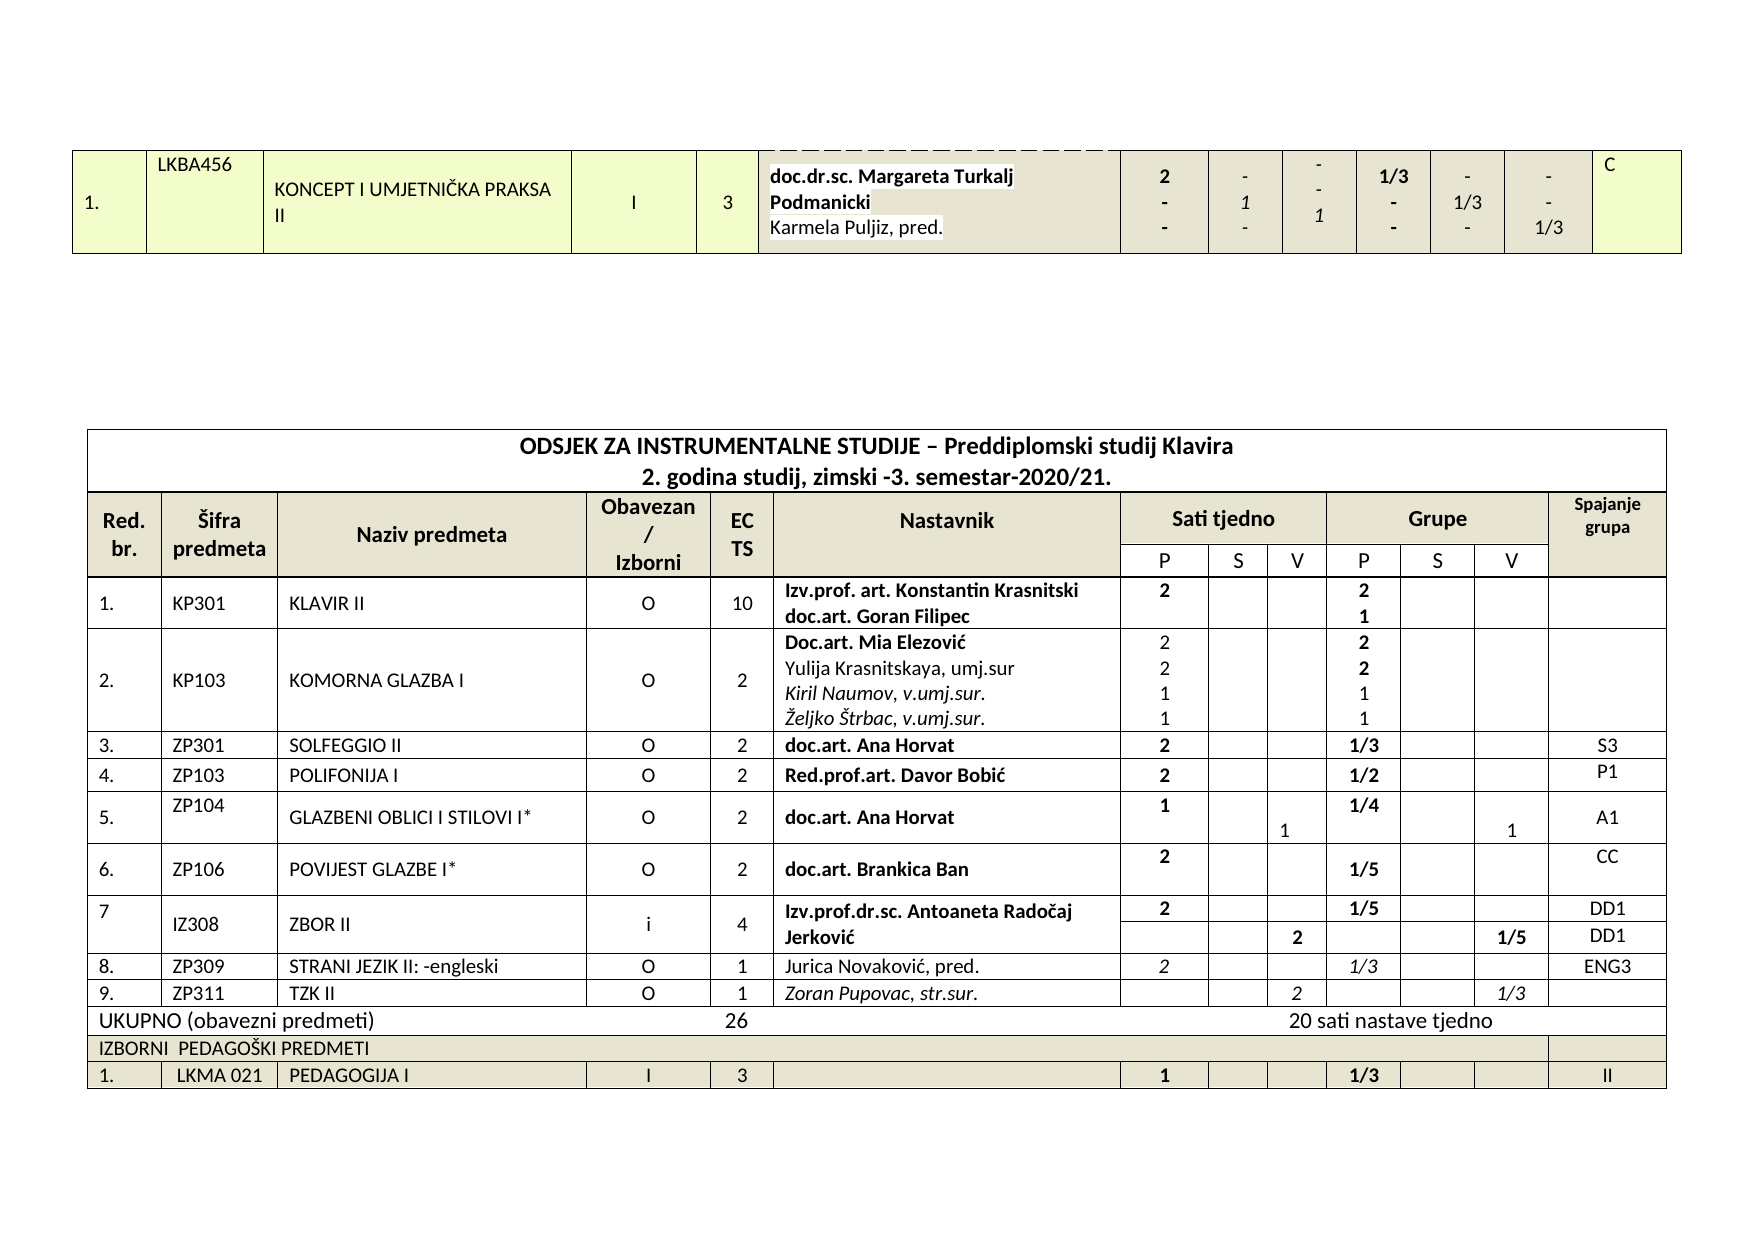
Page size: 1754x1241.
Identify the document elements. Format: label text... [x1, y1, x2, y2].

table_cell ZP311 [162, 980, 277, 1006]
table_cell [1268, 759, 1326, 791]
table_cell KOMORNA GLAZBA I [278, 629, 586, 731]
table_cell 1/3 [1475, 980, 1548, 1006]
table_cell 1 [711, 980, 773, 1006]
table_cell ZP301 [162, 732, 277, 757]
table_cell DD1 [1549, 922, 1666, 953]
table_cell Jurica Novaković, pred. [774, 954, 1120, 979]
table_cell [1401, 792, 1474, 843]
table_cell O [587, 629, 710, 731]
table_cell GLAZBENI OBLICI I STILOVI I* [278, 792, 586, 843]
table_cell [1209, 792, 1267, 843]
table_cell 2 [1121, 578, 1208, 628]
table_cell [1475, 954, 1548, 979]
table_cell [1209, 954, 1267, 979]
table_cell IZBORNI PEDAGOŠKI PREDMETI [88, 1036, 1548, 1061]
table_cell [1121, 922, 1208, 953]
table_cell [1401, 896, 1474, 921]
table_cell 1 [1268, 792, 1326, 843]
table_cell 3 [697, 151, 758, 253]
table_cell 1/3 - - [1357, 151, 1430, 253]
table_cell 1. [88, 1062, 161, 1087]
table_cell [1475, 844, 1548, 894]
table_cell 9. [88, 980, 161, 1006]
table_cell [1549, 1036, 1666, 1061]
table_cell 1/3 [1327, 1062, 1400, 1087]
table_cell IZ308 [162, 896, 277, 953]
table_header ODSJEK ZA INSTRUMENTALNE STUDIJE – Preddiplomski studij Klavira 2. godina studij, zimski -3. semestar-2020/21. [88, 430, 1666, 491]
table_cell KLAVIR II [278, 578, 586, 628]
table_cell 2 [1121, 954, 1208, 979]
table_cell V [1475, 545, 1548, 576]
table_cell [1209, 896, 1267, 921]
table_cell doc.dr.sc. Margareta Turkalj Podmanicki Karmela Puljiz, pred. [759, 150, 1120, 253]
table_cell ZP103 [162, 759, 277, 791]
table_cell Grupe [1327, 493, 1548, 543]
table_cell P [1327, 545, 1400, 576]
table_cell [1401, 980, 1474, 1006]
table_cell [1327, 922, 1400, 953]
table_cell P1 [1549, 759, 1666, 791]
table_cell [1475, 578, 1548, 628]
table_cell 2 [711, 844, 773, 894]
table_cell 1/4 [1327, 792, 1400, 843]
table_cell 4 [711, 896, 773, 953]
table_cell Zoran Pupovac, str.sur. [774, 980, 1120, 1006]
table_cell V [1268, 545, 1326, 576]
table_cell SOLFEGGIO II [278, 732, 586, 757]
table_cell KP103 [162, 629, 277, 731]
table_cell 2 [711, 629, 773, 731]
table_cell TZK II [278, 980, 586, 1006]
table_cell 1. [73, 151, 146, 253]
table_cell [1209, 578, 1267, 628]
table_cell 1/3 [1327, 732, 1400, 757]
table_cell LKBA456 [147, 151, 263, 253]
table_cell [1268, 578, 1326, 628]
table_cell 2 1 [1327, 578, 1400, 628]
table_cell ENG3 [1549, 954, 1666, 979]
table_cell 6. [88, 844, 161, 894]
table_cell [1209, 759, 1267, 791]
table_cell 2 [1268, 980, 1326, 1006]
table_cell 1/5 [1327, 844, 1400, 894]
table_cell KP301 [162, 578, 277, 628]
table_cell Izv.prof. art. Konstantin Krasnitski doc.art. Goran Filipec [774, 578, 1120, 628]
table_cell 8. [88, 954, 161, 979]
table_cell O [587, 578, 710, 628]
table_cell 2. [88, 629, 161, 731]
table_cell 2 [1121, 732, 1208, 757]
table_cell [1401, 629, 1474, 731]
table_cell 1 [1121, 792, 1208, 843]
table_cell doc.art. Ana Horvat [774, 732, 1120, 757]
table_cell Izv.prof.dr.sc. Antoaneta Radočaj Jerković [774, 896, 1120, 953]
table_cell [1268, 1062, 1326, 1087]
table_cell 1 [1121, 1062, 1208, 1087]
table_cell EC TS [711, 493, 773, 576]
table_cell Naziv predmeta [278, 493, 586, 576]
table_cell 1. [88, 578, 161, 628]
table_cell S3 [1549, 732, 1666, 757]
table_cell C [1593, 151, 1681, 253]
table_cell [1401, 844, 1474, 894]
table_cell doc.art. Ana Horvat [774, 792, 1120, 843]
table_cell Spajanje grupa [1549, 493, 1666, 576]
table_cell O [587, 954, 710, 979]
table_cell [1401, 1062, 1474, 1087]
table_cell [1327, 980, 1400, 1006]
table_cell [1209, 844, 1267, 894]
table_cell II [1549, 1062, 1666, 1087]
table_cell O [587, 792, 710, 843]
table_cell 2 [711, 792, 773, 843]
table_cell Doc.art. Mia Elezović Yulija Krasnitskaya, umj.sur Kiril Naumov, v.umj.sur. Željko Štrbac, v.umj.sur. [774, 629, 1120, 731]
table_cell 2 2 1 1 [1327, 629, 1400, 731]
table_cell 10 [711, 578, 773, 628]
table_cell 2 [711, 732, 773, 757]
table_cell ZP309 [162, 954, 277, 979]
table_cell 1 [1475, 792, 1548, 843]
table_cell 2 - - [1121, 151, 1208, 253]
table_cell 7 [88, 896, 161, 953]
table_cell Sati tjedno [1121, 493, 1326, 543]
table_cell O [587, 759, 710, 791]
table_cell O [587, 732, 710, 757]
table_cell 2 2 1 1 [1121, 629, 1208, 731]
table_cell Obavezan/ Izborni [587, 493, 710, 576]
table_cell [1401, 922, 1474, 953]
table_cell [1549, 980, 1666, 1006]
table_cell [1401, 732, 1474, 757]
table_cell ZP106 [162, 844, 277, 894]
table_cell [1549, 578, 1666, 628]
table_cell S [1209, 545, 1267, 576]
table_cell STRANI JEZIK II: -engleski [278, 954, 586, 979]
table_cell I [587, 1062, 710, 1087]
table_cell Red. br. [88, 493, 161, 576]
table_cell - - 1/3 [1505, 151, 1592, 253]
table_cell [1475, 1062, 1548, 1087]
table_cell 3. [88, 732, 161, 757]
table_cell [1209, 922, 1267, 953]
table_cell UKUPNO (obavezni predmeti) 26 20 sati nastave tjedno [88, 1007, 1666, 1034]
table_cell I [572, 151, 696, 253]
table_cell POVIJEST GLAZBE I* [278, 844, 586, 894]
table_cell [1401, 759, 1474, 791]
table_cell [1475, 629, 1548, 731]
table_cell [1209, 732, 1267, 757]
table_cell - 1/3 - [1431, 151, 1504, 253]
table_cell 2 [711, 759, 773, 791]
table_cell PEDAGOGIJA I [278, 1062, 586, 1087]
table_cell - - 1 [1283, 151, 1356, 253]
table_cell ZP104 [162, 792, 277, 843]
table_cell DD1 [1549, 896, 1666, 921]
table_cell [1549, 629, 1666, 731]
table_cell POLIFONIJA I [278, 759, 586, 791]
table_cell O [587, 844, 710, 894]
table_cell 3 [711, 1062, 773, 1087]
table_cell 1/5 [1327, 896, 1400, 921]
table_cell P [1121, 545, 1208, 576]
table_cell 2 [1121, 844, 1208, 894]
table_cell A1 [1549, 792, 1666, 843]
table_cell [1268, 629, 1326, 731]
table_cell i [587, 896, 710, 953]
table_cell [1268, 732, 1326, 757]
table_cell 1/2 [1327, 759, 1400, 791]
table_cell 5. [88, 792, 161, 843]
table_cell 1/3 [1327, 954, 1400, 979]
table_cell 2 [1121, 759, 1208, 791]
table_cell [1401, 954, 1474, 979]
table_cell CC [1549, 844, 1666, 894]
table_cell doc.art. Brankica Ban [774, 844, 1120, 894]
table_cell Šifra predmeta [162, 493, 277, 576]
table_cell [1121, 980, 1208, 1006]
table_cell [774, 1062, 1120, 1087]
table_cell [1268, 844, 1326, 894]
table_cell Red.prof.art. Davor Bobić [774, 759, 1120, 791]
table_cell [1475, 759, 1548, 791]
table_cell - 1 - [1209, 151, 1282, 253]
table_cell ZBOR II [278, 896, 586, 953]
table_cell LKMA 021 [162, 1062, 277, 1087]
table_cell [1268, 954, 1326, 979]
table_cell 1/5 [1475, 922, 1548, 953]
table_cell S [1401, 545, 1474, 576]
table_cell O [587, 980, 710, 1006]
table_cell [1268, 896, 1326, 921]
table_cell [1209, 980, 1267, 1006]
table_cell [1475, 896, 1548, 921]
table_cell KONCEPT I UMJETNIČKA PRAKSA II [264, 151, 571, 253]
table_cell 4. [88, 759, 161, 791]
table_cell 1 [711, 954, 773, 979]
table_cell [1209, 1062, 1267, 1087]
table_cell Nastavnik [774, 493, 1120, 576]
table_cell [1209, 629, 1267, 731]
table_cell 2 [1121, 896, 1208, 921]
table_cell [1475, 732, 1548, 757]
table_cell [1401, 578, 1474, 628]
table_cell 2 [1268, 922, 1326, 953]
